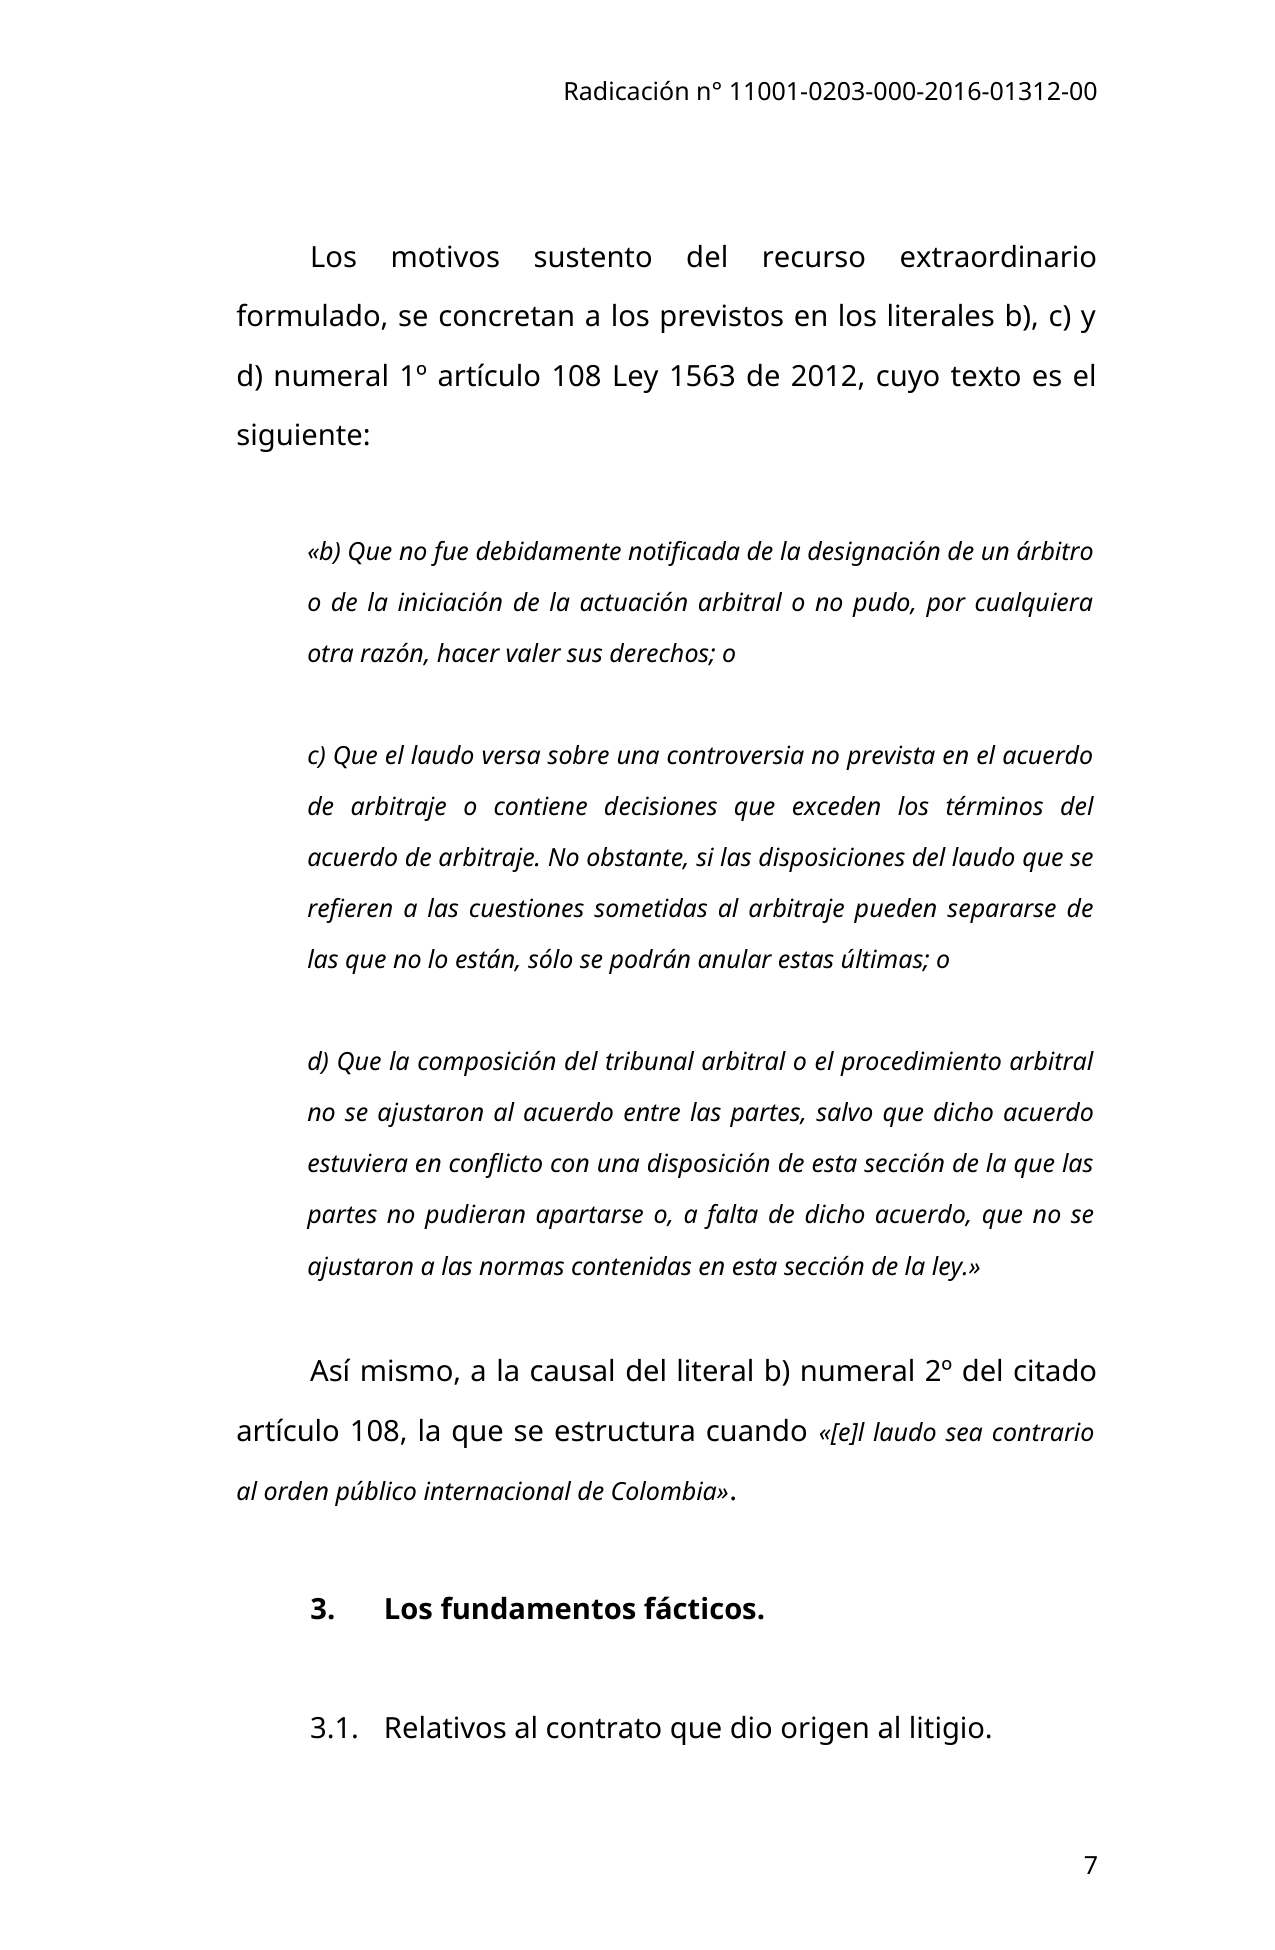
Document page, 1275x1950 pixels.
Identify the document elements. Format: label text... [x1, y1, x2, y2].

text «b) Que no fue debidamente notificada de la designación de un árbitro o de la iniciación de la actuación arbitral o no pudo, por cualquiera otra razón, hacer valer sus derechos; o [307, 534, 1098, 670]
text d) Que la composición del tribunal arbitral o el procedimiento arbitral no se ajustaron al acuerdo entre las partes, salvo que dicho acuerdo estuviera en conflicto con una disposición de esta sección de la que las partes no pudieran apartarse o, a falta de dicho acuerdo, que no se ajustaron a las normas contenidas en esta sección de la ley.» [307, 1044, 1098, 1282]
text 3.1. Relativos al contrato que dio origen al litigio. [236, 1707, 1098, 1747]
text Así mismo, a la causal del literal b) numeral 2º del citado artículo 108, la que se estructura cuando «[e]l laudo sea contrario al orden público internacional de Colombia». [236, 1350, 1098, 1509]
text 3. Los fundamentos fácticos. [236, 1588, 1098, 1628]
text Los motivos sustento del recurso extraordinario formulado, se concretan a los previstos en los literales b), c) y d) numeral 1º artículo 108 Ley 1563 de 2012, cuyo texto es el siguiente: [236, 236, 1098, 454]
text c) Que el laudo versa sobre una controversia no prevista en el acuerdo de arbitraje o contiene decisiones que exceden los términos del acuerdo de arbitraje. No obstante, si las disposiciones del laudo que se refieren a las cuestiones sometidas al arbitraje pueden separarse de las que no lo están, sólo se podrán anular estas últimas; o [307, 738, 1098, 976]
